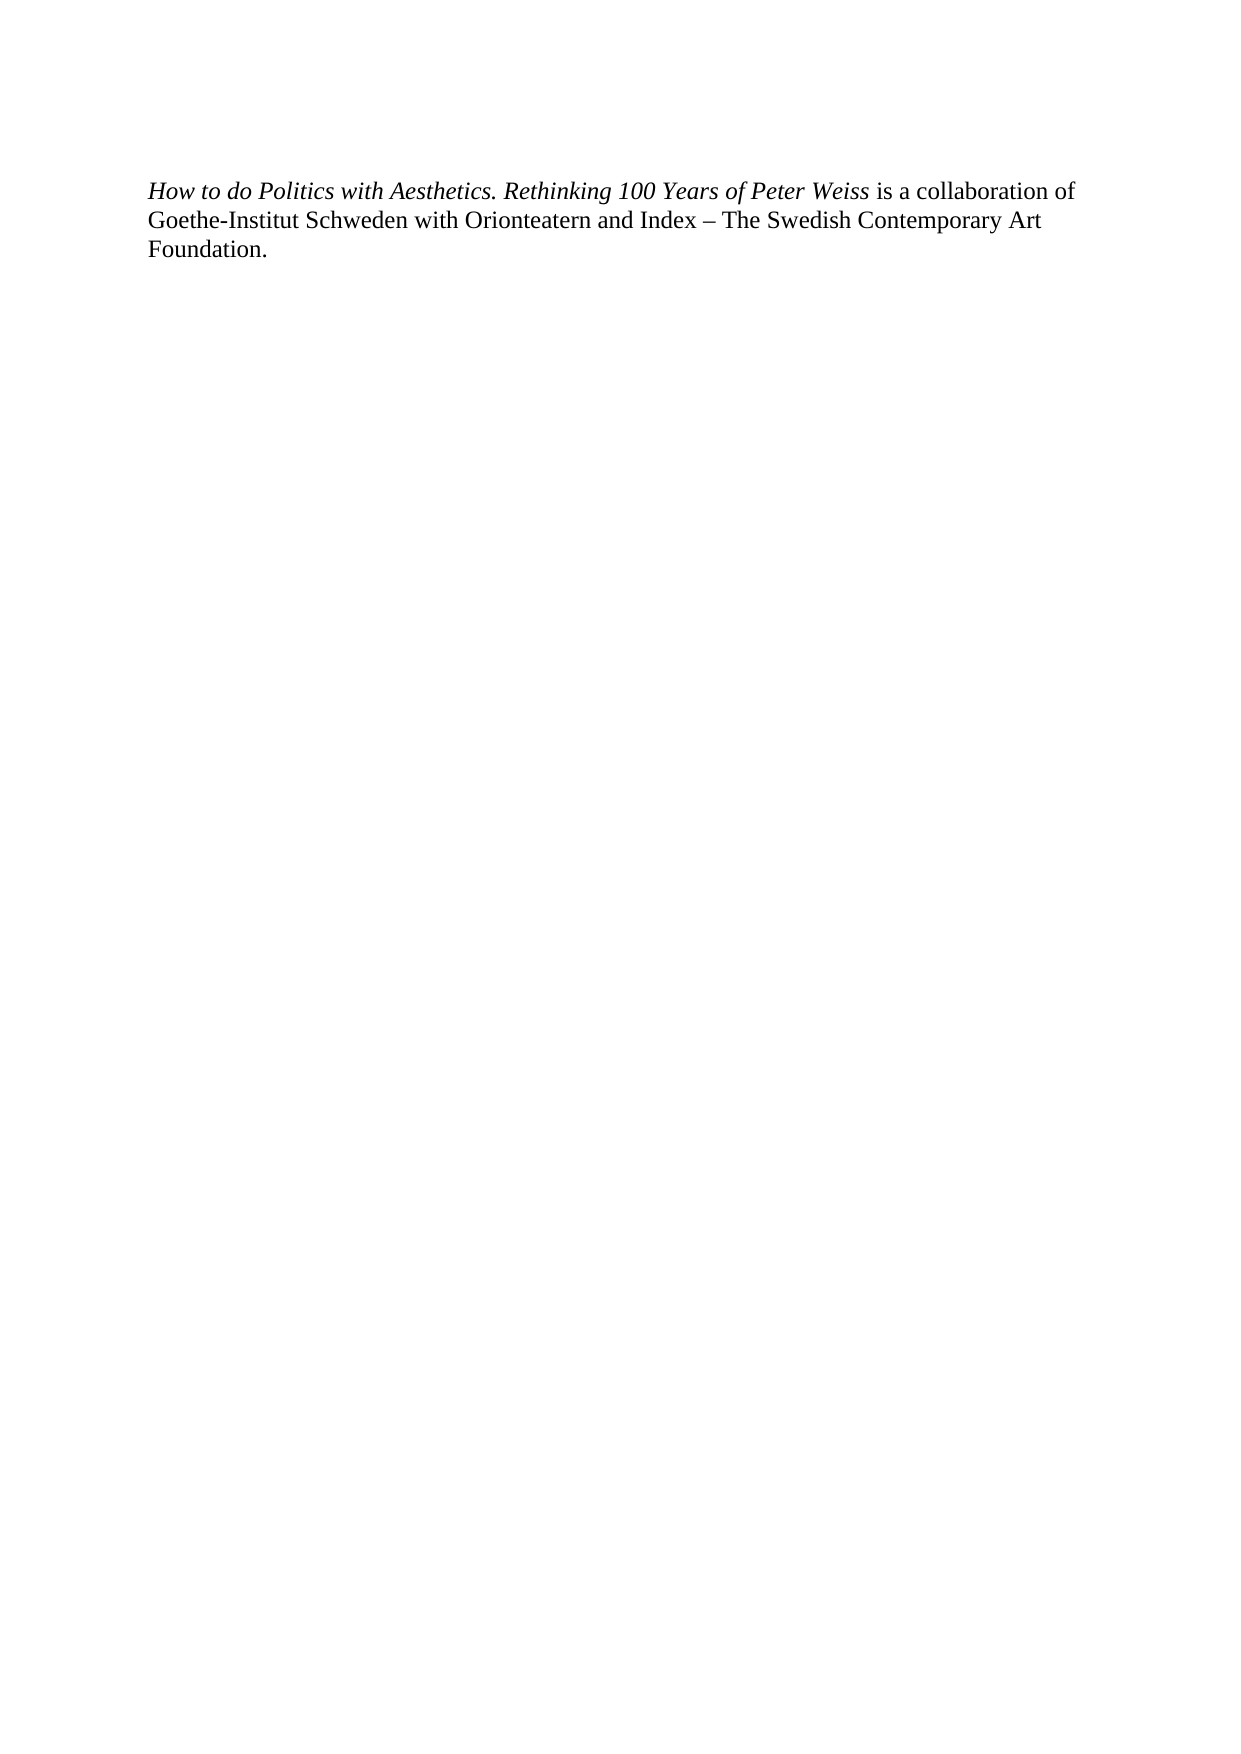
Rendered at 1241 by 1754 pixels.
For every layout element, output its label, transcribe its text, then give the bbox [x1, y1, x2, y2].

text How to do Politics with Aesthetics. Rethinking 100 Years of Peter Weiss is a collaboration of Goethe-Institut Schweden with Orionteatern and Index – The Swedish Contemporary Art Foundation. [148, 176, 1093, 263]
